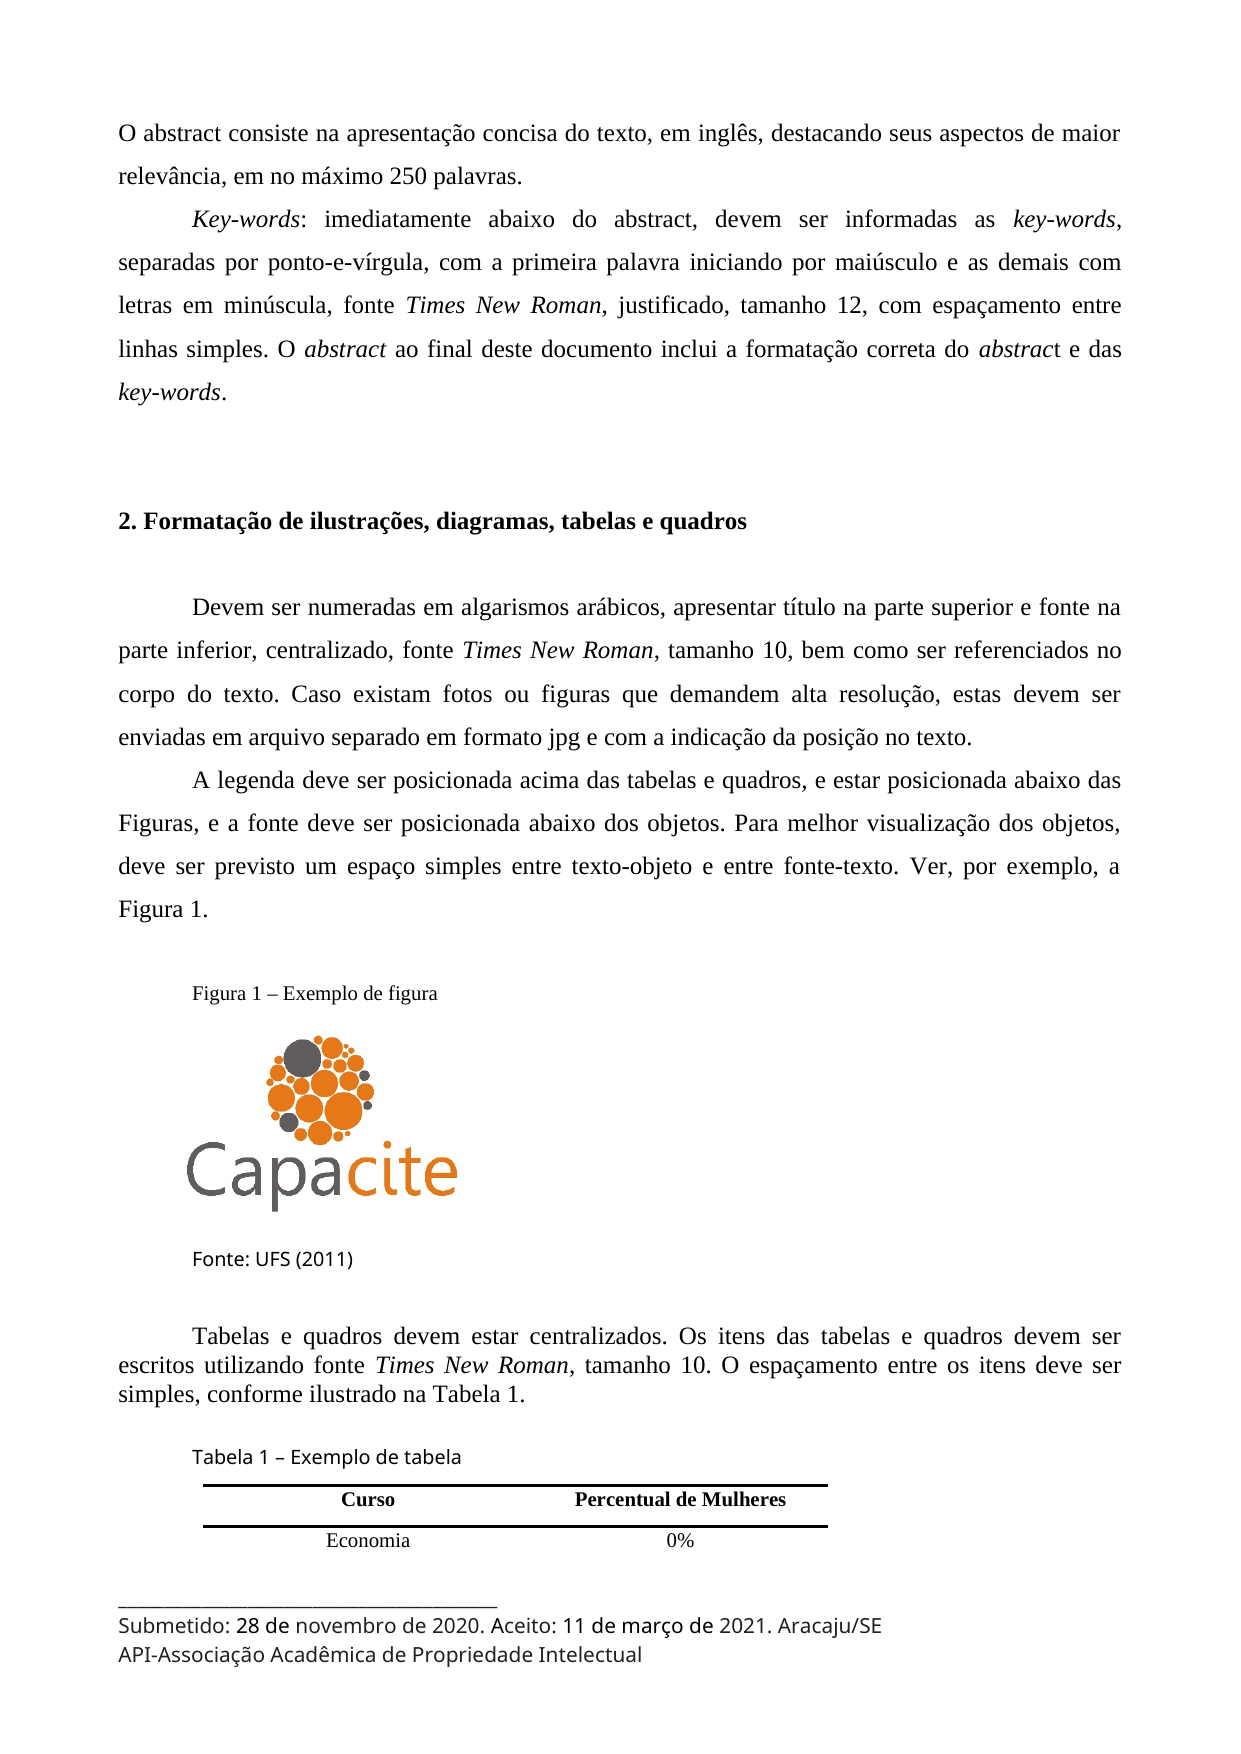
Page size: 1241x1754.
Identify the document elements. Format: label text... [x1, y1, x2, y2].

table_cell 0% [463, 1528, 828, 1566]
text Key-words: imediatamente abaixo do abstract, devem ser informadas as key-words, separadas por ponto-e-vírgula, com a primeira palavra iniciando por maiúsculo e as demais com letras em minúscula, fonte Times New Roman, justificado, tamanho 12, com espaçamento entre linhas simples. O abstract ao final deste documento inclui a formatação correta do abstract e das key-words. [118, 204, 1122, 406]
text A legenda deve ser posicionada acima das tabelas e quadros, e estar posicionada abaixo das Figuras, e a fonte deve ser posicionada abaixo dos objetos. Para melhor visualização dos objetos, deve ser previsto um espaço simples entre texto-objeto e entre fonte-texto. Ver, por exemplo, a Figura 1. [118, 765, 1122, 923]
table_cell Economia [203, 1528, 463, 1566]
text Figura 1 – Exemplo de figura [118, 981, 1122, 1005]
table_header Curso [203, 1487, 463, 1525]
picture [162, 1016, 481, 1231]
text Fonte: UFS (2011) [118, 1245, 1122, 1272]
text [118, 118, 1122, 190]
text Devem ser numeradas em algarismos arábicos, apresentar título na parte superior e fonte na parte inferior, centralizado, fonte Times New Roman, tamanho 10, bem como ser referenciados no corpo do texto. Caso existam fotos ou figuras que demandem alta resolução, estas devem ser enviadas em arquivo separado em formato jpg e com a indicação da posição no texto. [118, 592, 1122, 751]
text Tabelas e quadros devem estar centralizados. Os itens das tabelas e quadros devem ser escritos utilizando fonte Times New Roman, tamanho 10. O espaçamento entre os itens deve ser simples, conforme ilustrado na Tabela 1. [118, 1321, 1122, 1407]
text 2. Formatação de ilustrações, diagramas, tabelas e quadros [118, 506, 1122, 535]
table_header Percentual de Mulheres [463, 1487, 828, 1525]
text Tabela 1 – Exemplo de tabela [118, 1443, 1122, 1471]
